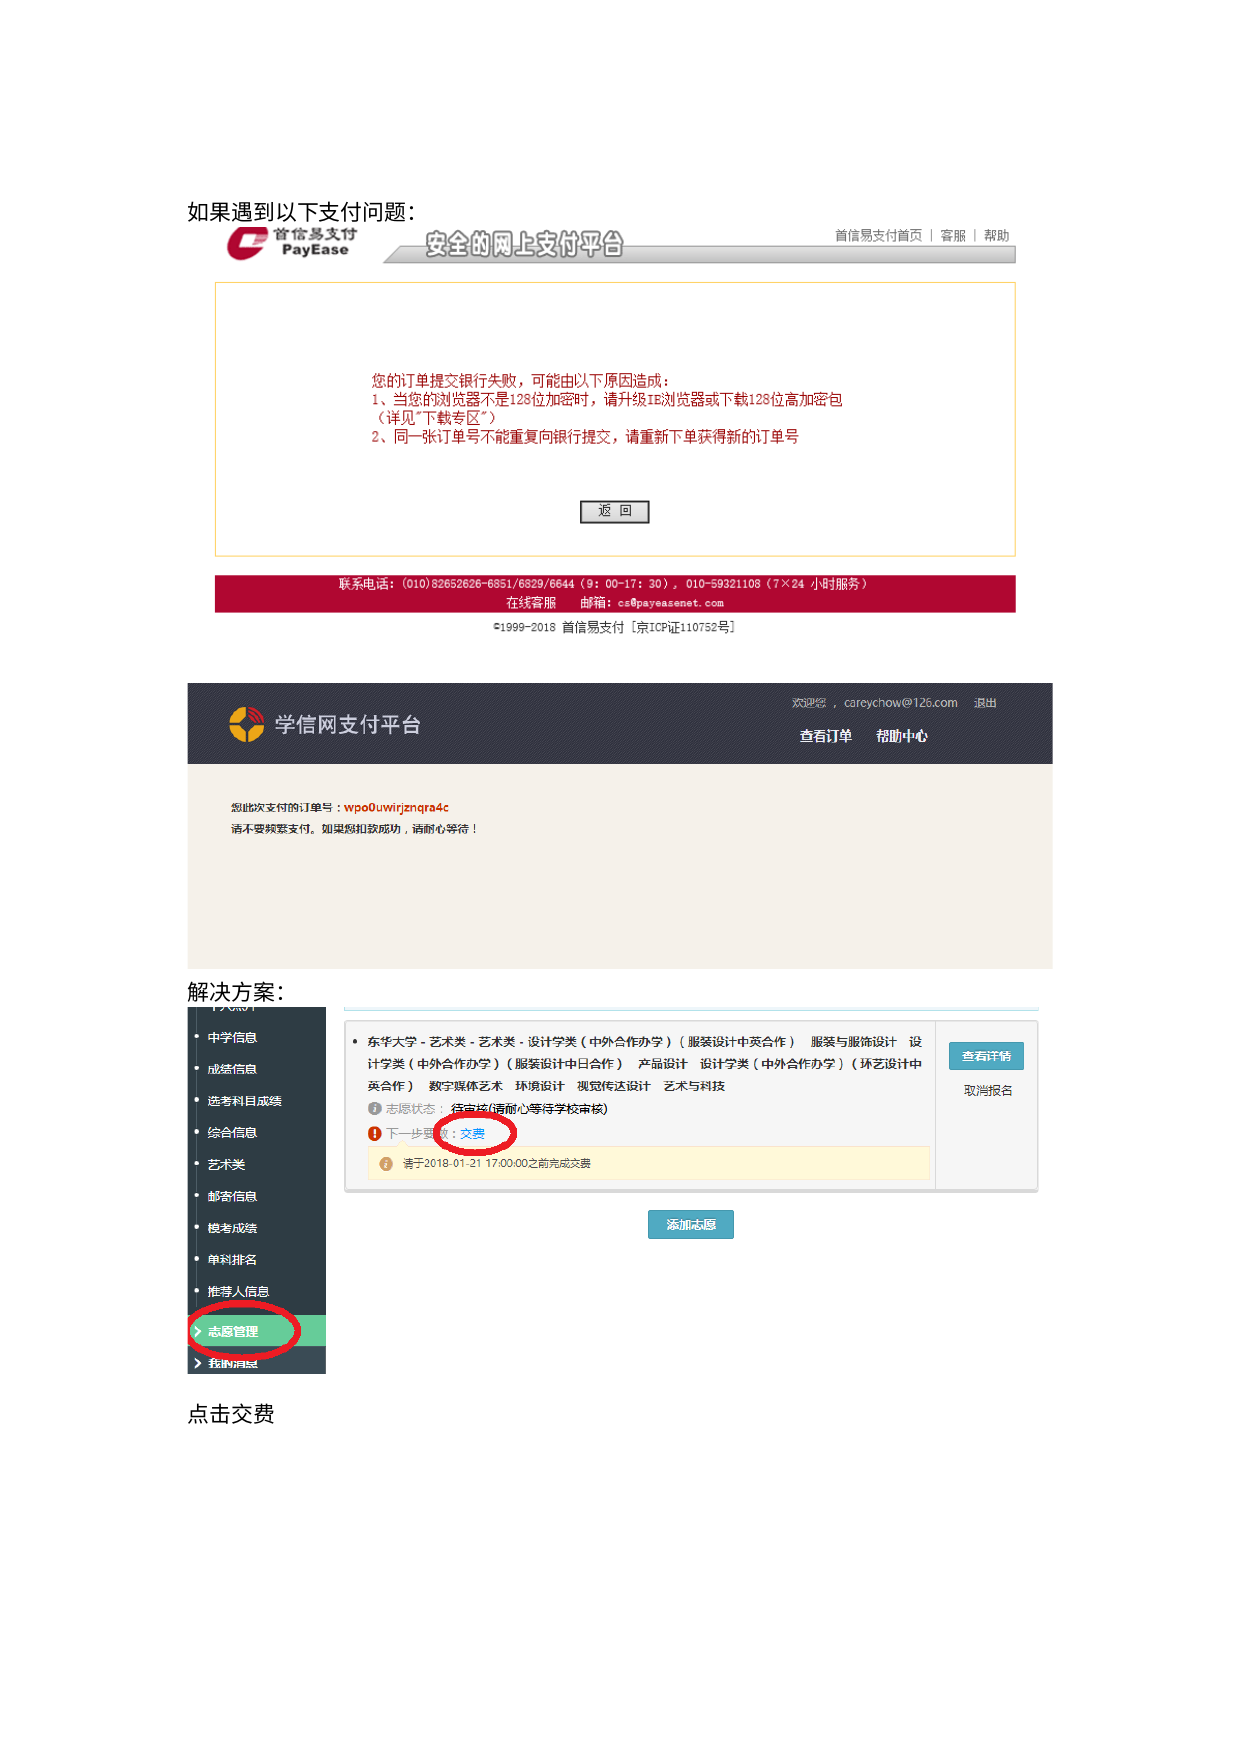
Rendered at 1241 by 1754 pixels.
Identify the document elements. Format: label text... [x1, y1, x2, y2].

text 点击交费 [187, 1397, 1053, 1429]
picture [187, 1007, 1053, 1375]
text 解决方案： [187, 974, 1053, 1007]
picture [187, 227, 1053, 652]
picture [187, 682, 1053, 969]
text 如果遇到以下支付问题： [187, 194, 1053, 227]
